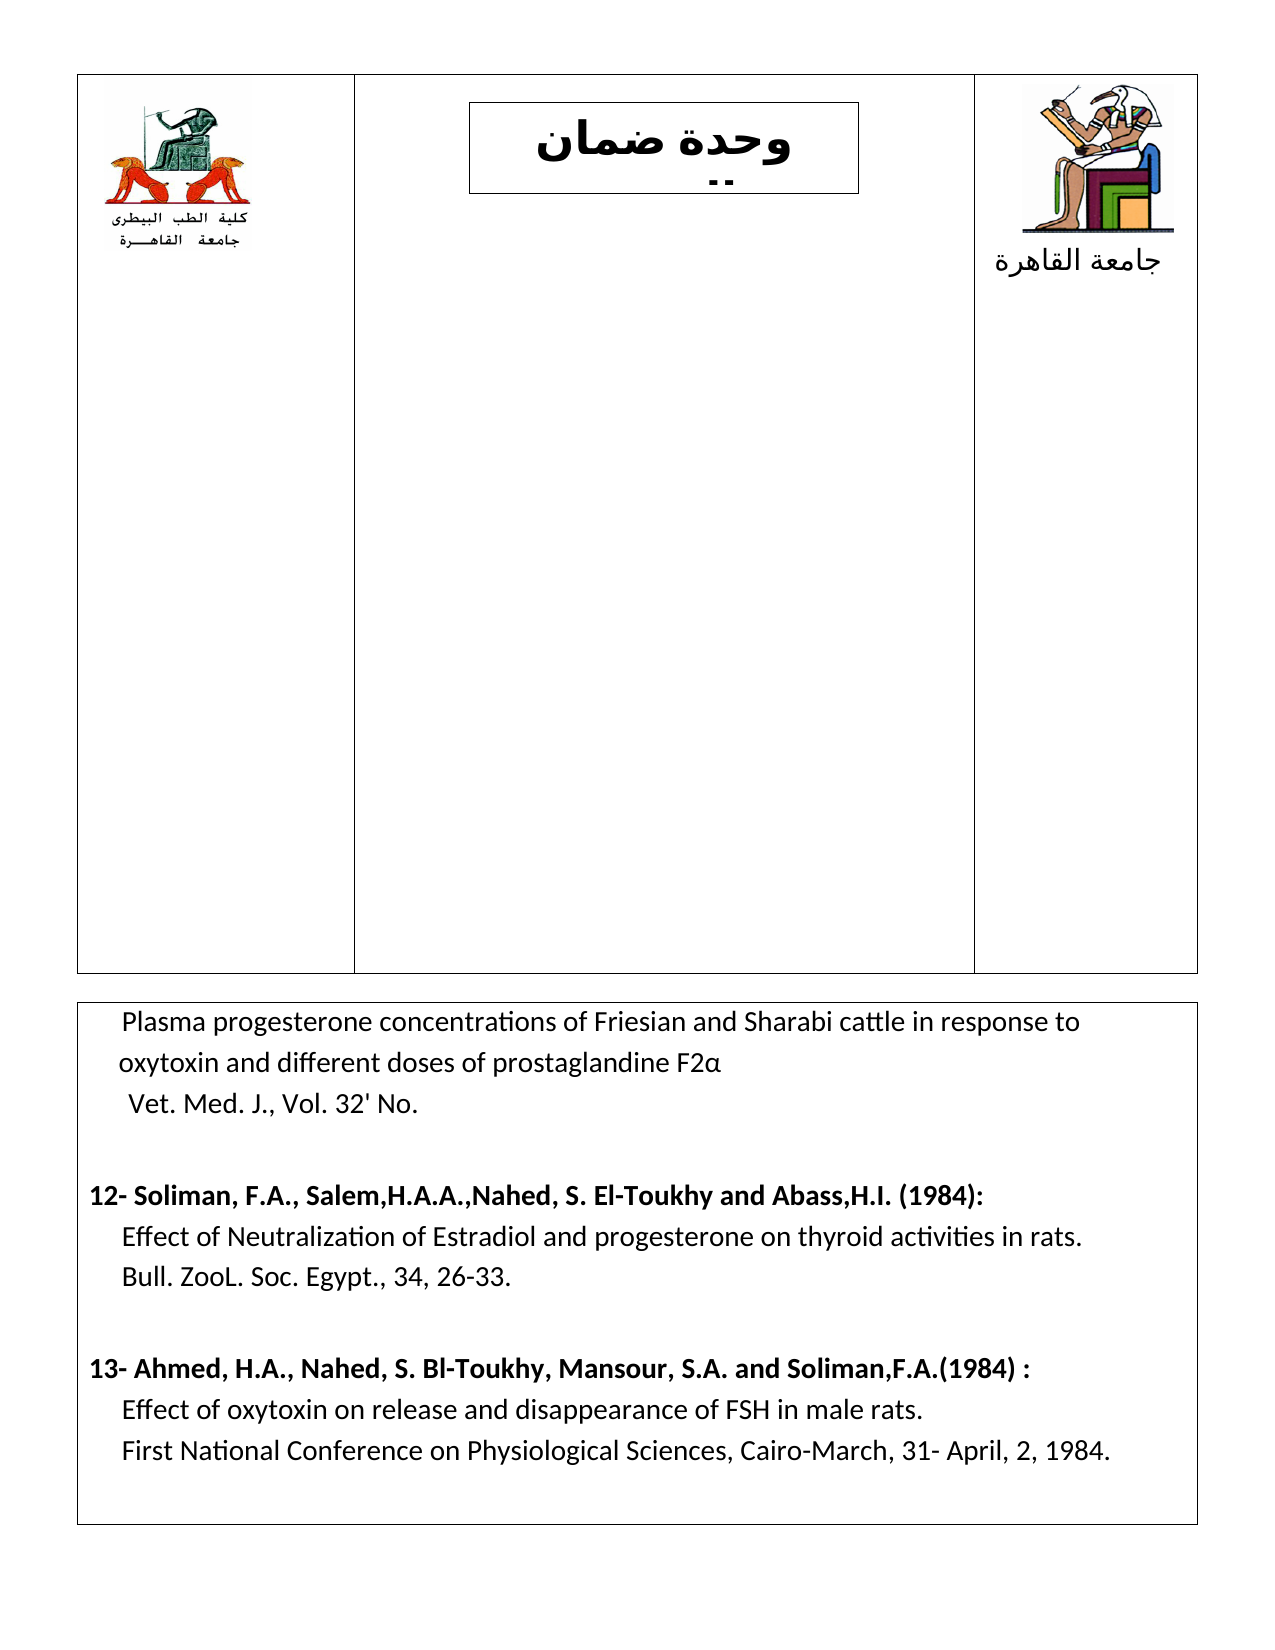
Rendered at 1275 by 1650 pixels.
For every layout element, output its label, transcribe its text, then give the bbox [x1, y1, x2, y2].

picture [104, 75, 252, 251]
picture [1022, 84, 1174, 233]
